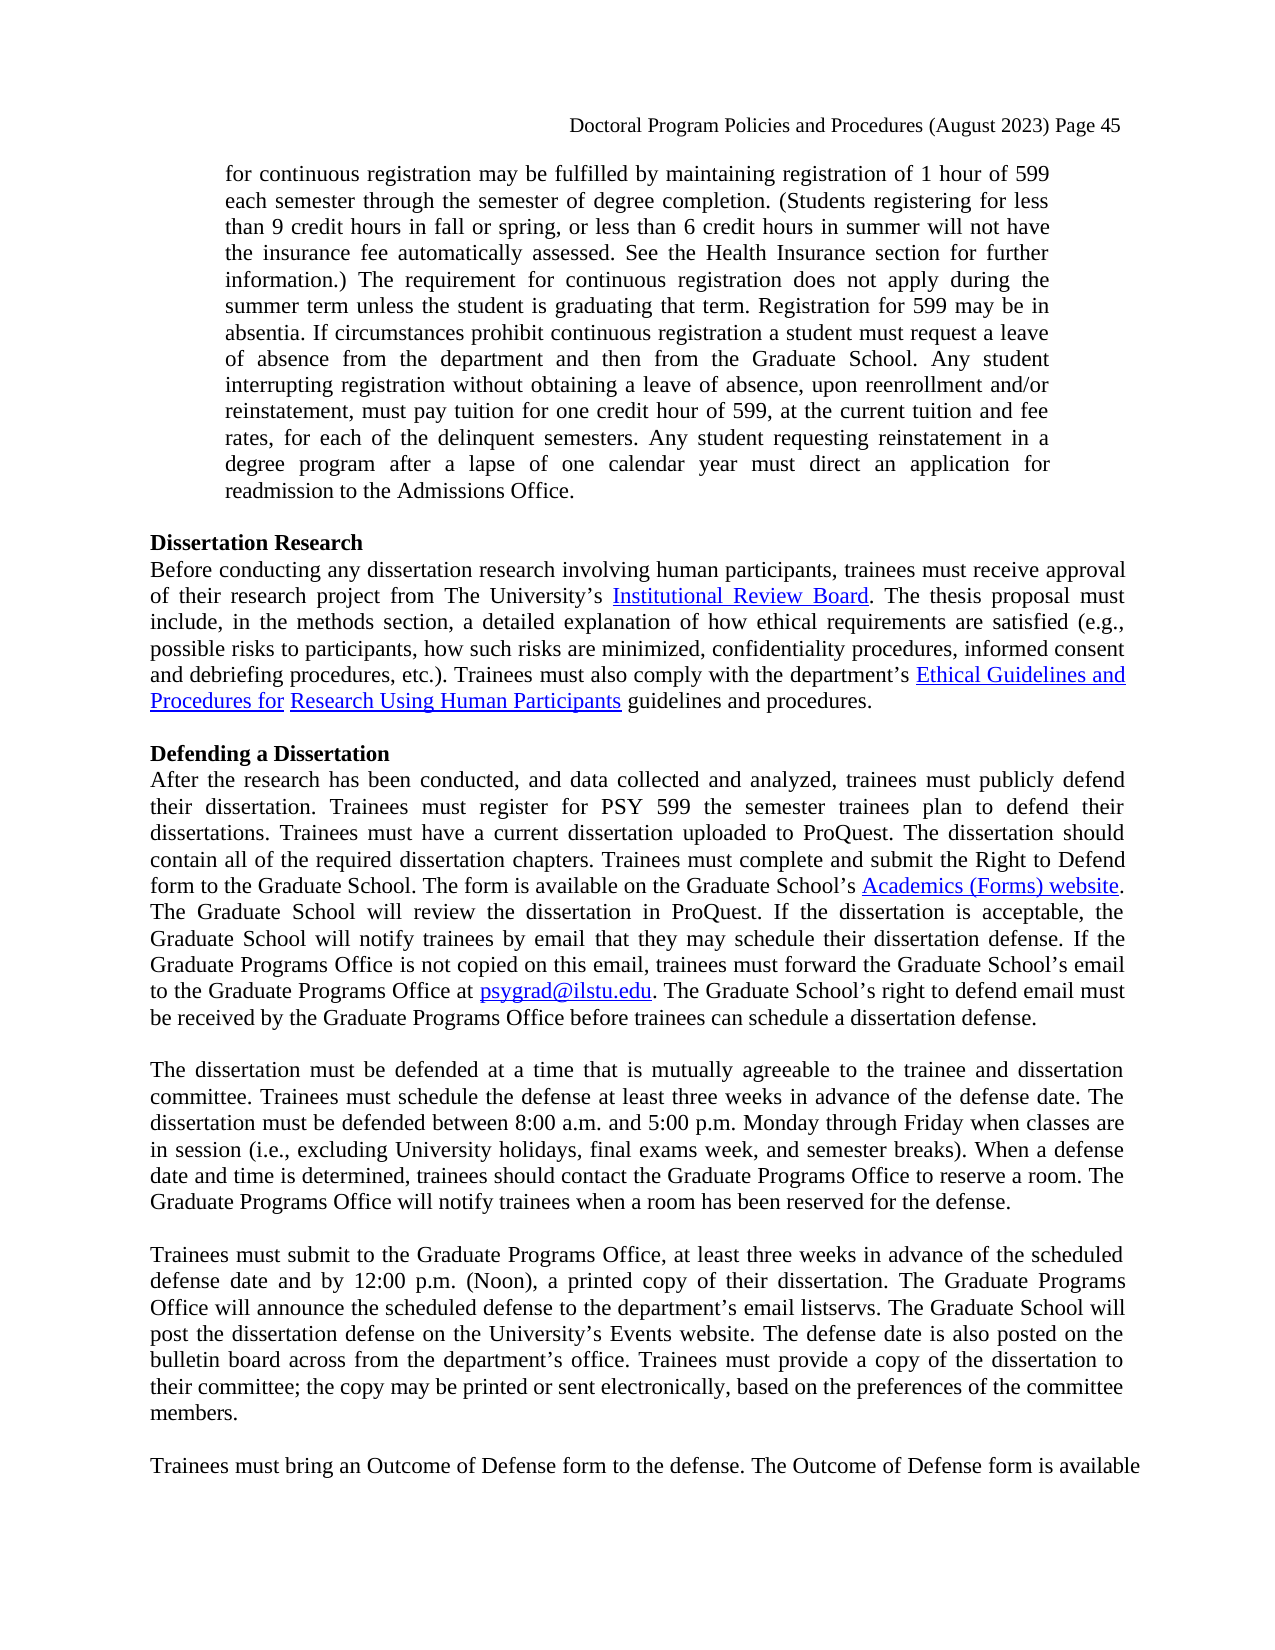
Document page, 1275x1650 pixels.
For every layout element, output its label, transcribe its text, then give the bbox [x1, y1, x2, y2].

subtitle Defending a Dissertation [150, 740, 1142, 767]
subtitle Dissertation Research [150, 529, 1142, 556]
text The dissertation must be defended at a time that is mutually agreeable to the trainee and dissertation committee. Trainees must schedule the defense at least three weeks in advance of the defense date. The dissertation must be defended between 8:00 a.m. and 5:00 p.m. Monday through Friday when classes are in session (i.e., excluding University holidays, final exams week, and semester breaks). When a defense date and time is determined, trainees should contact the Graduate Programs Office to reserve a room. The Graduate Programs Office will notify trainees when a room has been reserved for the defense. [150, 1057, 1126, 1215]
text Trainees must submit to the Graduate Programs Office, at least three weeks in advance of the scheduled defense date and by 12:00 p.m. (Noon), a printed copy of their dissertation. The Graduate Programs Office will announce the scheduled defense to the department’s email listservs. The Graduate School will post the dissertation defense on the University’s Events website. The defense date is also posted on the bulletin board across from the department’s office. Trainees must provide a copy of the dissertation to their committee; the copy may be printed or sent electronically, based on the preferences of the committee members. [150, 1241, 1126, 1425]
text for continuous registration may be fulfilled by maintaining registration of 1 hour of 599 each semester through the semester of degree completion. (Students registering for less than 9 credit hours in fall or spring, or less than 6 credit hours in summer will not have the insurance fee automatically assessed. See the Health Insurance section for further information.) The requirement for continuous registration does not apply during the summer term unless the student is graduating that term. Registration for 599 may be in absentia. If circumstances prohibit continuous registration a student must request a leave of absence from the department and then from the Graduate School. Any student interrupting registration without obtaining a leave of absence, upon reenrollment and/or reinstatement, must pay tuition for one credit hour of 599, at the current tuition and fee rates, for each of the delinquent semesters. Any student requesting reinstatement in a degree program after a lapse of one calendar year must direct an application for readmission to the Admissions Office. [225, 160, 1051, 503]
text Trainees must bring an Outcome of Defense form to the defense. The Outcome of Defense form is available [150, 1452, 1142, 1478]
text Before conducting any dissertation research involving human participants, trainees must receive approval of their research project from The University’s Institutional Review Board. The thesis proposal must include, in the methods section, a detailed explanation of how ethical requirements are satisfied (e.g., possible risks to participants, how such risks are minimized, confidentiality procedures, informed consent and debriefing procedures, etc.). Trainees must also comply with the department’s Ethical Guidelines and Procedures for Research Using Human Participants guidelines and procedures. [150, 556, 1126, 714]
text After the research has been conducted, and data collected and analyzed, trainees must publicly defend their dissertation. Trainees must register for PSY 599 the semester trainees plan to defend their dissertations. Trainees must have a current dissertation uploaded to ProQuest. The dissertation should contain all of the required dissertation chapters. Trainees must complete and submit the Right to Defend form to the Graduate School. The form is available on the Graduate School’s Academics (Forms) website. The Graduate School will review the dissertation in ProQuest. If the dissertation is acceptable, the Graduate School will notify trainees by email that they may schedule their dissertation defense. If the Graduate Programs Office is not copied on this email, trainees must forward the Graduate School’s email to the Graduate Programs Office at psygrad@ilstu.edu. The Graduate School’s right to defend email must be received by the Graduate Programs Office before trainees can schedule a dissertation defense. [150, 767, 1126, 1030]
